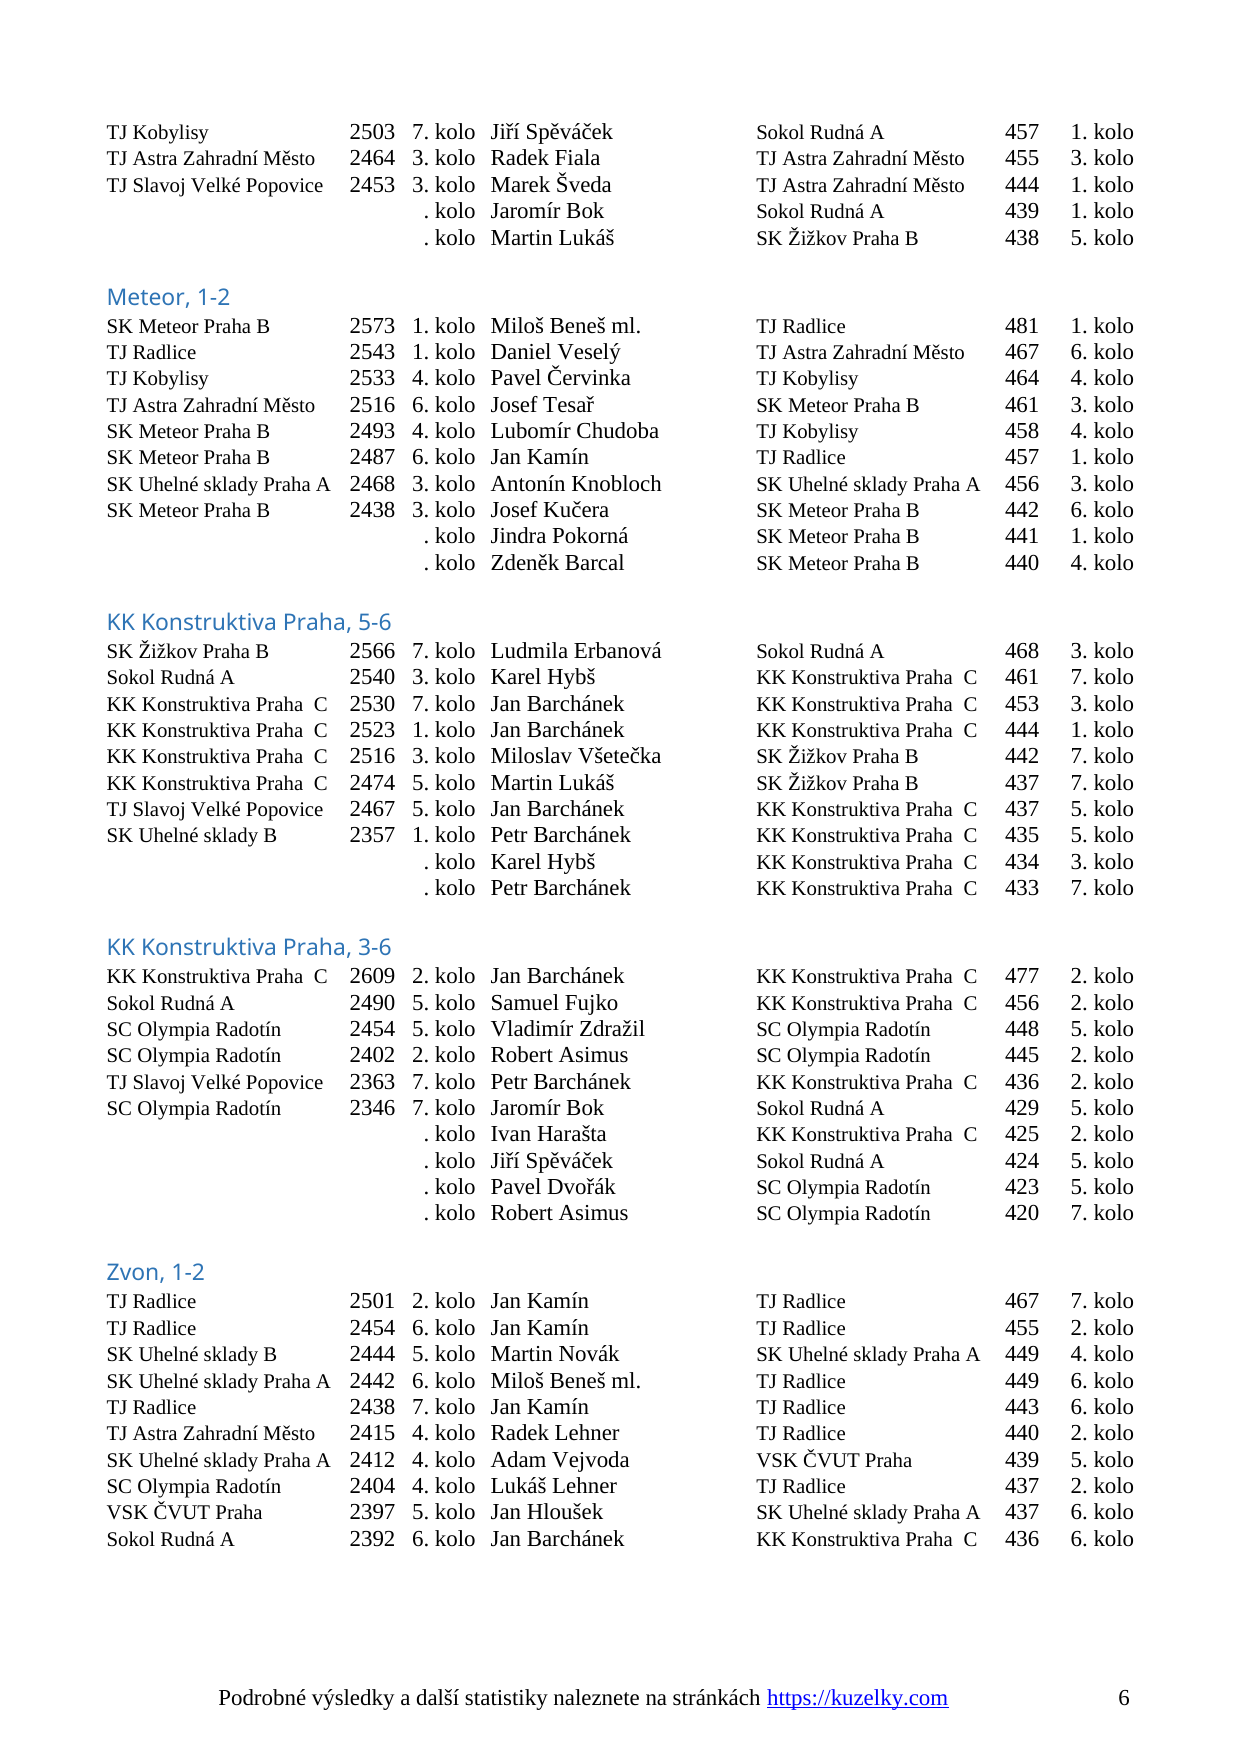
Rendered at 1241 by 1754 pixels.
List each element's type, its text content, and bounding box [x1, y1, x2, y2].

subtitle Zvon, 1-2 [106, 1256, 1134, 1288]
text . kolo Martin Lukáš SK Žižkov Praha B 438 5. kolo [106, 223, 1134, 250]
text SK Meteor Praha B 2493 4. kolo Lubomír Chudoba TJ Kobylisy 458 4. kolo [106, 417, 1134, 443]
text SC Olympia Radotín 2404 4. kolo Lukáš Lehner TJ Radlice 437 2. kolo [106, 1472, 1134, 1498]
text SK Uhelné sklady Praha A 2468 3. kolo Antonín Knobloch SK Uhelné sklady Praha A 456 3. kolo [106, 470, 1134, 496]
text . kolo Pavel Dvořák SC Olympia Radotín 423 5. kolo [106, 1173, 1134, 1199]
text Sokol Rudná A 2540 3. kolo Karel Hybš KK Konstruktiva Praha C 461 7. kolo [106, 663, 1134, 690]
text . kolo Jaromír Bok Sokol Rudná A 439 1. kolo [106, 197, 1134, 223]
text SK Uhelné sklady B 2357 1. kolo Petr Barchánek KK Konstruktiva Praha C 435 5. kolo [106, 821, 1134, 848]
text . kolo Karel Hybš KK Konstruktiva Praha C 434 3. kolo [106, 848, 1134, 874]
text TJ Kobylisy 2503 7. kolo Jiří Spěváček Sokol Rudná A 457 1. kolo [106, 118, 1134, 144]
text SK Uhelné sklady Praha A 2442 6. kolo Miloš Beneš ml. TJ Radlice 449 6. kolo [106, 1367, 1134, 1393]
text SK Meteor Praha B 2438 3. kolo Josef Kučera SK Meteor Praha B 442 6. kolo [106, 496, 1134, 522]
text . kolo Ivan Harašta KK Konstruktiva Praha C 425 2. kolo [106, 1120, 1134, 1147]
text SC Olympia Radotín 2454 5. kolo Vladimír Zdražil SC Olympia Radotín 448 5. kolo [106, 1015, 1134, 1041]
text KK Konstruktiva Praha C 2474 5. kolo Martin Lukáš SK Žižkov Praha B 437 7. kolo [106, 769, 1134, 795]
text KK Konstruktiva Praha C 2609 2. kolo Jan Barchánek KK Konstruktiva Praha C 477 2. kolo [106, 962, 1134, 989]
subtitle KK Konstruktiva Praha, 5-6 [106, 606, 1134, 637]
text TJ Radlice 2438 7. kolo Jan Kamín TJ Radlice 443 6. kolo [106, 1393, 1134, 1419]
text TJ Radlice 2543 1. kolo Daniel Veselý TJ Astra Zahradní Město 467 6. kolo [106, 338, 1134, 364]
text SC Olympia Radotín 2402 2. kolo Robert Asimus SC Olympia Radotín 445 2. kolo [106, 1041, 1134, 1068]
text . kolo Petr Barchánek KK Konstruktiva Praha C 433 7. kolo [106, 874, 1134, 901]
text KK Konstruktiva Praha C 2530 7. kolo Jan Barchánek KK Konstruktiva Praha C 453 3. kolo [106, 690, 1134, 716]
text TJ Slavoj Velké Popovice 2453 3. kolo Marek Šveda TJ Astra Zahradní Město 444 1. kolo [106, 171, 1134, 197]
text TJ Radlice 2454 6. kolo Jan Kamín TJ Radlice 455 2. kolo [106, 1314, 1134, 1340]
text SK Meteor Praha B 2487 6. kolo Jan Kamín TJ Radlice 457 1. kolo [106, 443, 1134, 470]
text . kolo Jindra Pokorná SK Meteor Praha B 441 1. kolo [106, 522, 1134, 549]
text . kolo Robert Asimus SC Olympia Radotín 420 7. kolo [106, 1199, 1134, 1226]
text KK Konstruktiva Praha C 2516 3. kolo Miloslav Všetečka SK Žižkov Praha B 442 7. kolo [106, 742, 1134, 769]
subtitle Meteor, 1-2 [106, 280, 1134, 312]
text TJ Astra Zahradní Město 2516 6. kolo Josef Tesař SK Meteor Praha B 461 3. kolo [106, 391, 1134, 417]
text TJ Kobylisy 2533 4. kolo Pavel Červinka TJ Kobylisy 464 4. kolo [106, 364, 1134, 391]
text SK Meteor Praha B 2573 1. kolo Miloš Beneš ml. TJ Radlice 481 1. kolo [106, 312, 1134, 338]
text TJ Radlice 2501 2. kolo Jan Kamín TJ Radlice 467 7. kolo [106, 1288, 1134, 1314]
text SC Olympia Radotín 2346 7. kolo Jaromír Bok Sokol Rudná A 429 5. kolo [106, 1094, 1134, 1120]
text SK Žižkov Praha B 2566 7. kolo Ludmila Erbanová Sokol Rudná A 468 3. kolo [106, 637, 1134, 663]
text KK Konstruktiva Praha C 2523 1. kolo Jan Barchánek KK Konstruktiva Praha C 444 1. kolo [106, 716, 1134, 742]
text Sokol Rudná A 2392 6. kolo Jan Barchánek KK Konstruktiva Praha C 436 6. kolo [106, 1525, 1134, 1551]
text . kolo Jiří Spěváček Sokol Rudná A 424 5. kolo [106, 1147, 1134, 1173]
text Sokol Rudná A 2490 5. kolo Samuel Fujko KK Konstruktiva Praha C 456 2. kolo [106, 989, 1134, 1015]
text TJ Astra Zahradní Město 2415 4. kolo Radek Lehner TJ Radlice 440 2. kolo [106, 1419, 1134, 1446]
text TJ Slavoj Velké Popovice 2363 7. kolo Petr Barchánek KK Konstruktiva Praha C 436 2. kolo [106, 1068, 1134, 1094]
text TJ Slavoj Velké Popovice 2467 5. kolo Jan Barchánek KK Konstruktiva Praha C 437 5. kolo [106, 795, 1134, 821]
text SK Uhelné sklady B 2444 5. kolo Martin Novák SK Uhelné sklady Praha A 449 4. kolo [106, 1340, 1134, 1367]
text SK Uhelné sklady Praha A 2412 4. kolo Adam Vejvoda VSK ČVUT Praha 439 5. kolo [106, 1446, 1134, 1472]
text . kolo Zdeněk Barcal SK Meteor Praha B 440 4. kolo [106, 549, 1134, 575]
text VSK ČVUT Praha 2397 5. kolo Jan Hloušek SK Uhelné sklady Praha A 437 6. kolo [106, 1498, 1134, 1525]
text TJ Astra Zahradní Město 2464 3. kolo Radek Fiala TJ Astra Zahradní Město 455 3. kolo [106, 144, 1134, 171]
subtitle KK Konstruktiva Praha, 3-6 [106, 931, 1134, 962]
